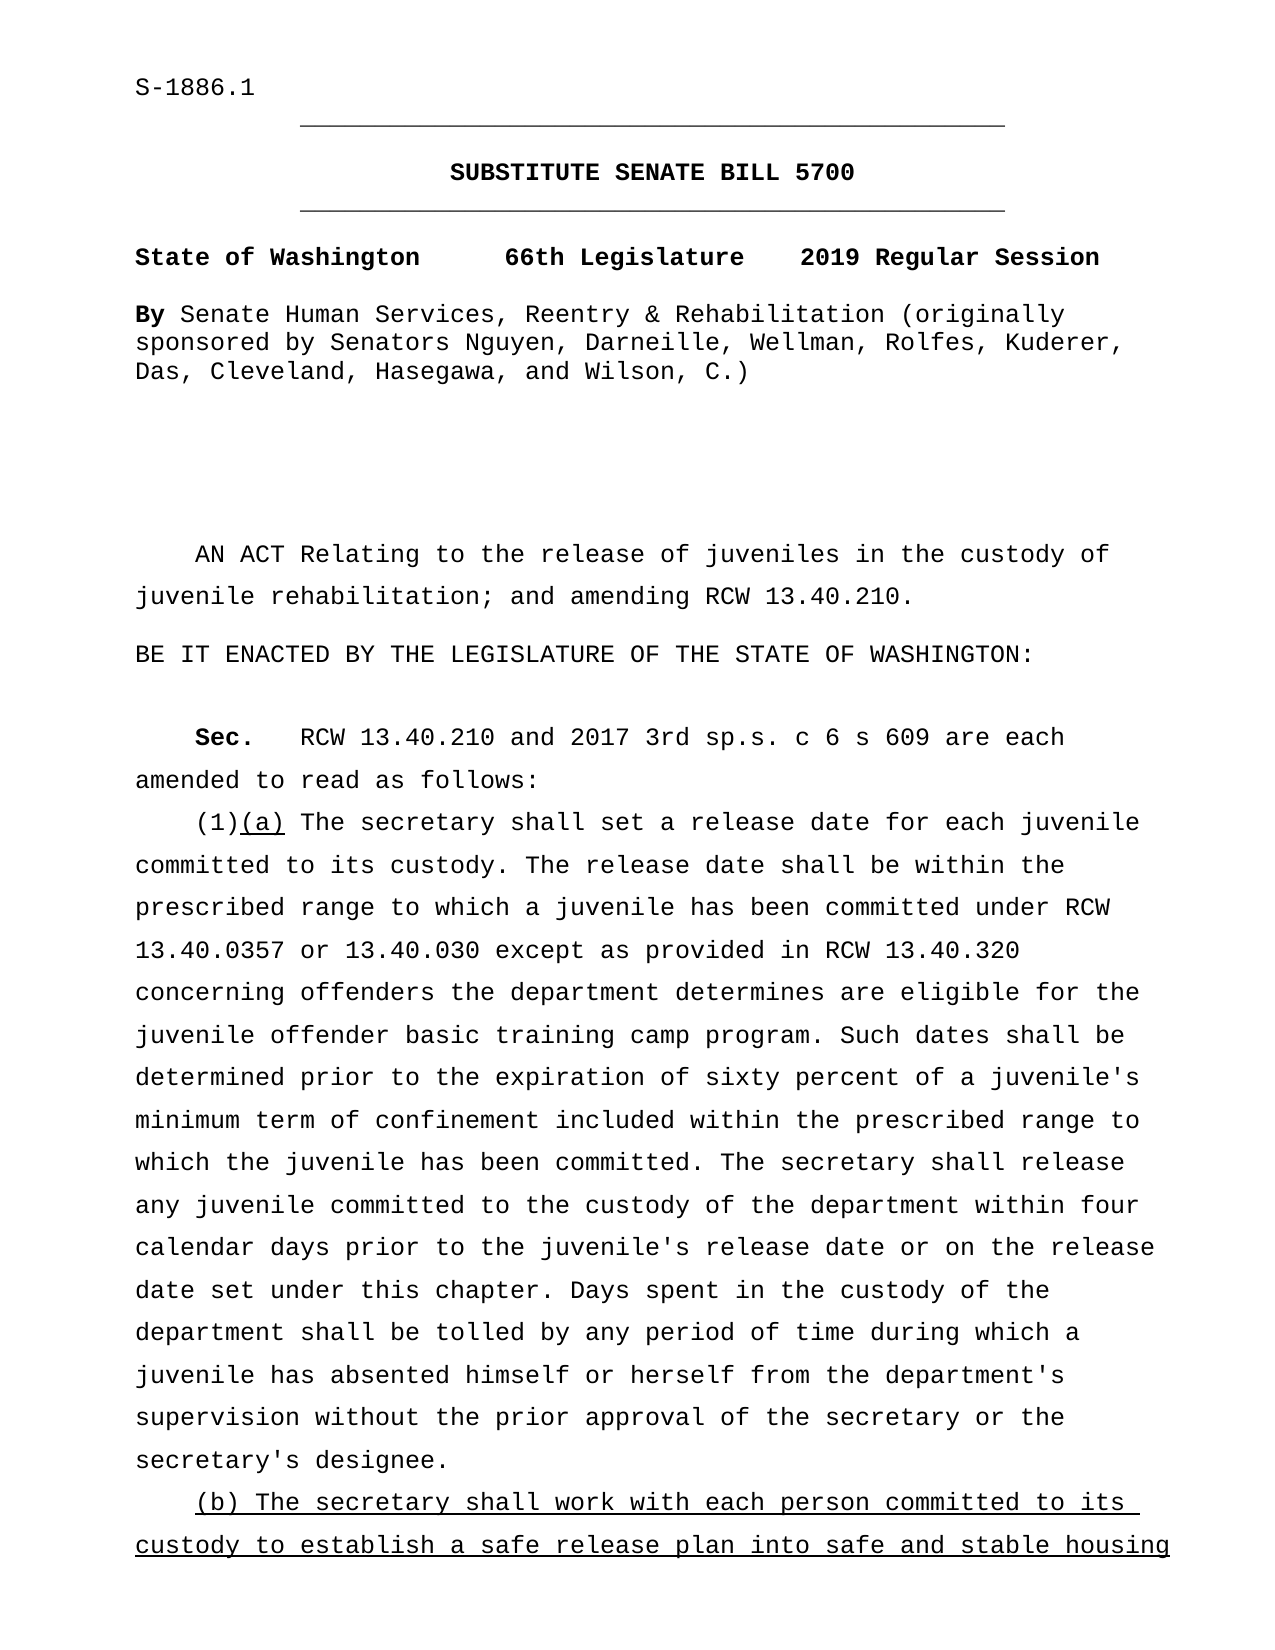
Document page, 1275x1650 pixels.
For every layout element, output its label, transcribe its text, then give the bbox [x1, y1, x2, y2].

text Sec. RCW 13.40.210 and 2017 3rd sp.s. c 6 s 609 are each amended to read as follows: [135, 712, 1170, 797]
text _______________________________________________ [135, 103, 1170, 132]
text S-1886.1 [135, 75, 1170, 103]
text SUBSTITUTE SENATE BILL 5700 [135, 160, 1170, 188]
text (1)(a) The secretary shall set a release date for each juvenile committed to its custody. The release date shall be within the prescribed range to which a juvenile has been committed under RCW 13.40.0357 or 13.40.030 except as provided in RCW 13.40.320 concerning offenders the department determines are eligible for the juvenile offender basic training camp program. Such dates shall be determined prior to the expiration of sixty percent of a juvenile's minimum term of confinement included within the prescribed range to which the juvenile has been committed. The secretary shall release any juvenile committed to the custody of the department within four calendar days prior to the juvenile's release date or on the release date set under this chapter. Days spent in the custody of the department shall be tolled by any period of time during which a juvenile has absented himself or herself from the department's supervision without the prior approval of the secretary or the secretary's designee. [135, 797, 1170, 1477]
text _______________________________________________ [135, 188, 1170, 217]
text State of Washington 66th Legislature 2019 Regular Session [135, 245, 1170, 273]
text BE IT ENACTED BY THE LEGISLATURE OF THE STATE OF WASHINGTON: [135, 642, 1170, 670]
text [135, 1477, 1170, 1555]
text AN ACT Relating to the release of juveniles in the custody of juvenile rehabilitation; and amending RCW 13.40.210. [135, 528, 1170, 613]
text By Senate Human Services, Reentry & Rehabilitation (originally sponsored by Senators Nguyen, Darneille, Wellman, Rolfes, Kuderer, Das, Cleveland, Hasegawa, and Wilson, C.) [135, 302, 1170, 387]
